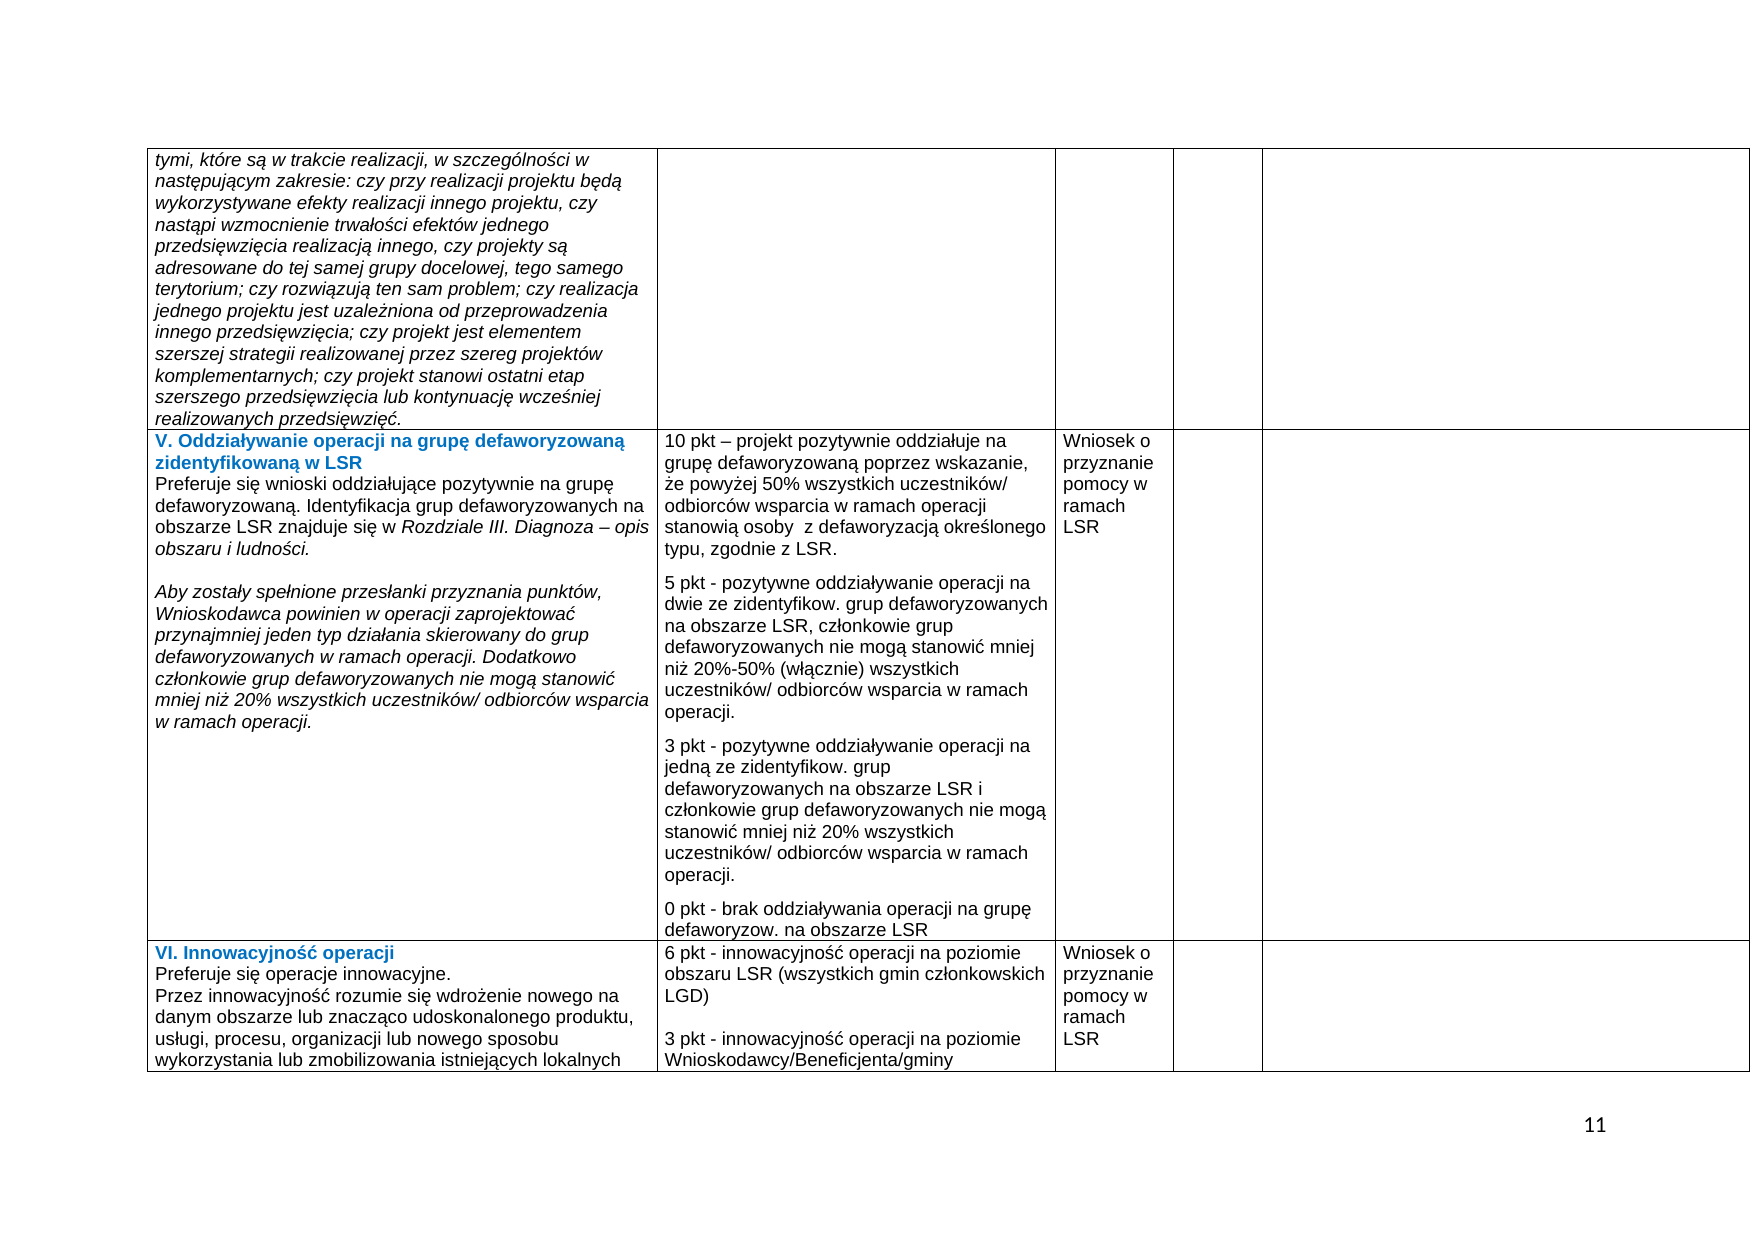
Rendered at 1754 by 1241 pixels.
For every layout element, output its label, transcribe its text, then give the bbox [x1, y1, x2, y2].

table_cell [148, 149, 657, 429]
table_cell [1263, 149, 1749, 429]
table_cell [1263, 430, 1749, 940]
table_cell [658, 941, 1055, 1071]
table_cell [1174, 149, 1262, 429]
table_cell [1263, 941, 1749, 1071]
table_cell 10 pkt – projekt pozytywnie oddziałuje na grupę defaworyzowaną poprzez wskazanie, że powyżej 50% wszystkich uczestników/ odbiorców wsparcia w ramach operacji stanowią osoby z defaworyzacją określonego typu, zgodnie z LSR. 5 pkt - pozytywne oddziaływanie operacji na dwie ze zidentyfikow. grup defaworyzowanych na obszarze LSR, członkowie grup defaworyzowanych nie mogą stanowić mniej niż 20%-50% (włącznie) wszystkich uczestników/ odbiorców wsparcia w ramach operacji. 3 pkt - pozytywne oddziaływanie operacji na jedną ze zidentyfikow. grup defaworyzowanych na obszarze LSR i członkowie grup defaworyzowanych nie mogą stanowić mniej niż 20% wszystkich uczestników/ odbiorców wsparcia w ramach operacji. 0 pkt - brak oddziaływania operacji na grupę defaworyzow. na obszarze LSR [658, 430, 1055, 940]
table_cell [148, 941, 657, 1071]
table_cell [1174, 430, 1262, 940]
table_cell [658, 149, 1055, 429]
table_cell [1056, 941, 1173, 1071]
table_cell [1174, 941, 1262, 1071]
table_cell Wniosek o przyznanie pomocy w ramach LSR [1056, 430, 1173, 940]
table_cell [1056, 149, 1173, 429]
table_cell V. Oddziaływanie operacji na grupę defaworyzowaną zidentyfikowaną w LSR Preferuje się wnioski oddziałujące pozytywnie na grupę defaworyzowaną. Identyfikacja grup defaworyzowanych na obszarze LSR znajduje się w Rozdziale III. Diagnoza – opis obszaru i ludności. Aby zostały spełnione przesłanki przyznania punktów, Wnioskodawca powinien w operacji zaprojektować przynajmniej jeden typ działania skierowany do grup defaworyzowanych w ramach operacji. Dodatkowo członkowie grup defaworyzowanych nie mogą stanowić mniej niż 20% wszystkich uczestników/ odbiorców wsparcia w ramach operacji. [148, 430, 657, 940]
